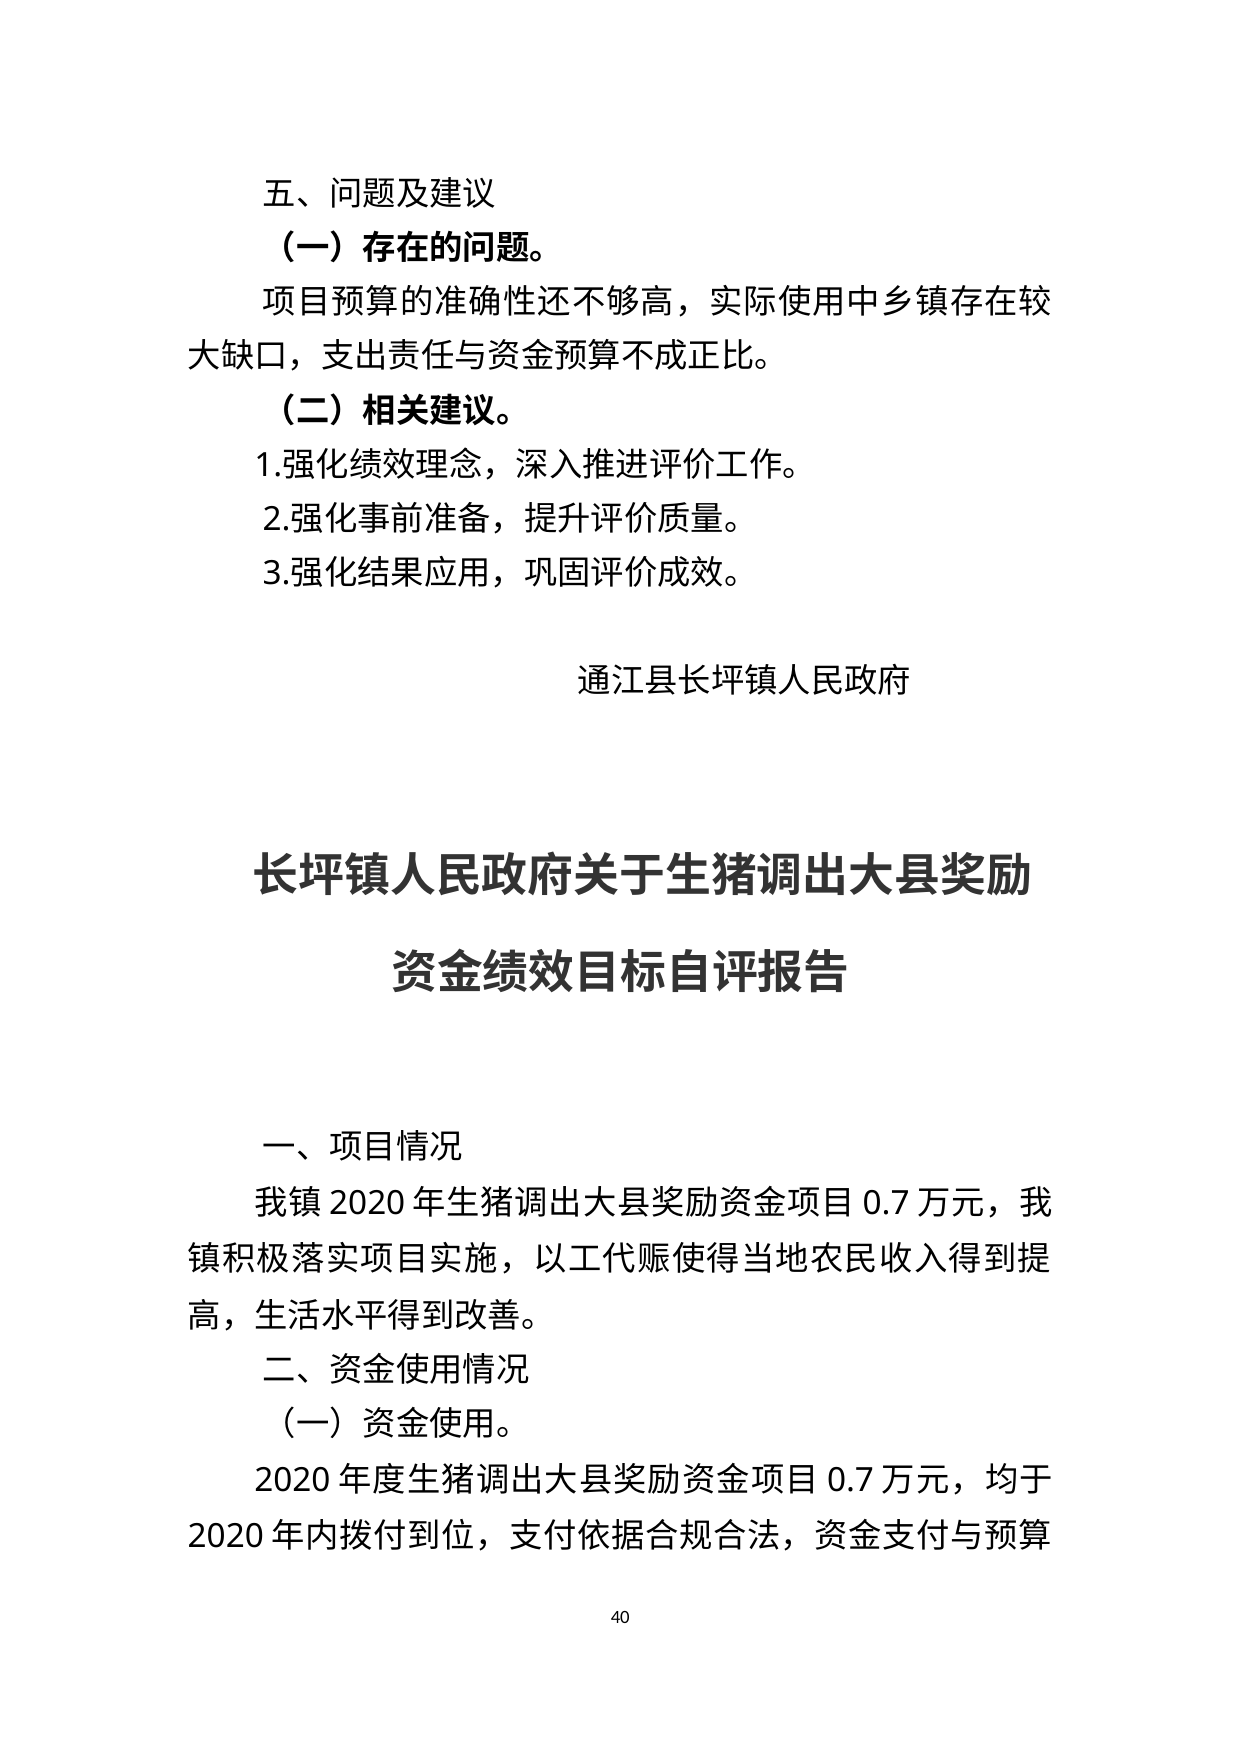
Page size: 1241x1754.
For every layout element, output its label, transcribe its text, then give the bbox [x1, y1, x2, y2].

text （一）存在的问题。 [187, 216, 1053, 270]
list 1.强化绩效理念，深入推进评价工作。 [187, 433, 1053, 487]
text 一、项目情况 [187, 1115, 1053, 1169]
text 二、资金使用情况 [187, 1338, 1053, 1392]
text （一）资金使用。 [187, 1392, 1053, 1447]
text 2.强化事前准备，提升评价质量。 [187, 487, 1053, 541]
text 我镇2020年生猪调出大县奖励资金项目0.7万元，我镇积极落实项目实施，以工代赈使得当地农民收入得到提高，生活水平得到改善。 [187, 1169, 1053, 1338]
text 项目预算的准确性还不够高，实际使用中乡镇存在较大缺口，支出责任与资金预算不成正比。 [187, 270, 1053, 379]
text 通江县长坪镇人民政府 [187, 649, 1053, 704]
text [187, 1447, 1053, 1559]
text 长坪镇人民政府关于生猪调出大县奖励资金绩效目标自评报告 [187, 823, 1053, 1018]
list 相关建议。 [187, 379, 1053, 433]
text 五、问题及建议 [187, 162, 1053, 216]
text 3.强化结果应用，巩固评价成效。 [187, 541, 1053, 595]
